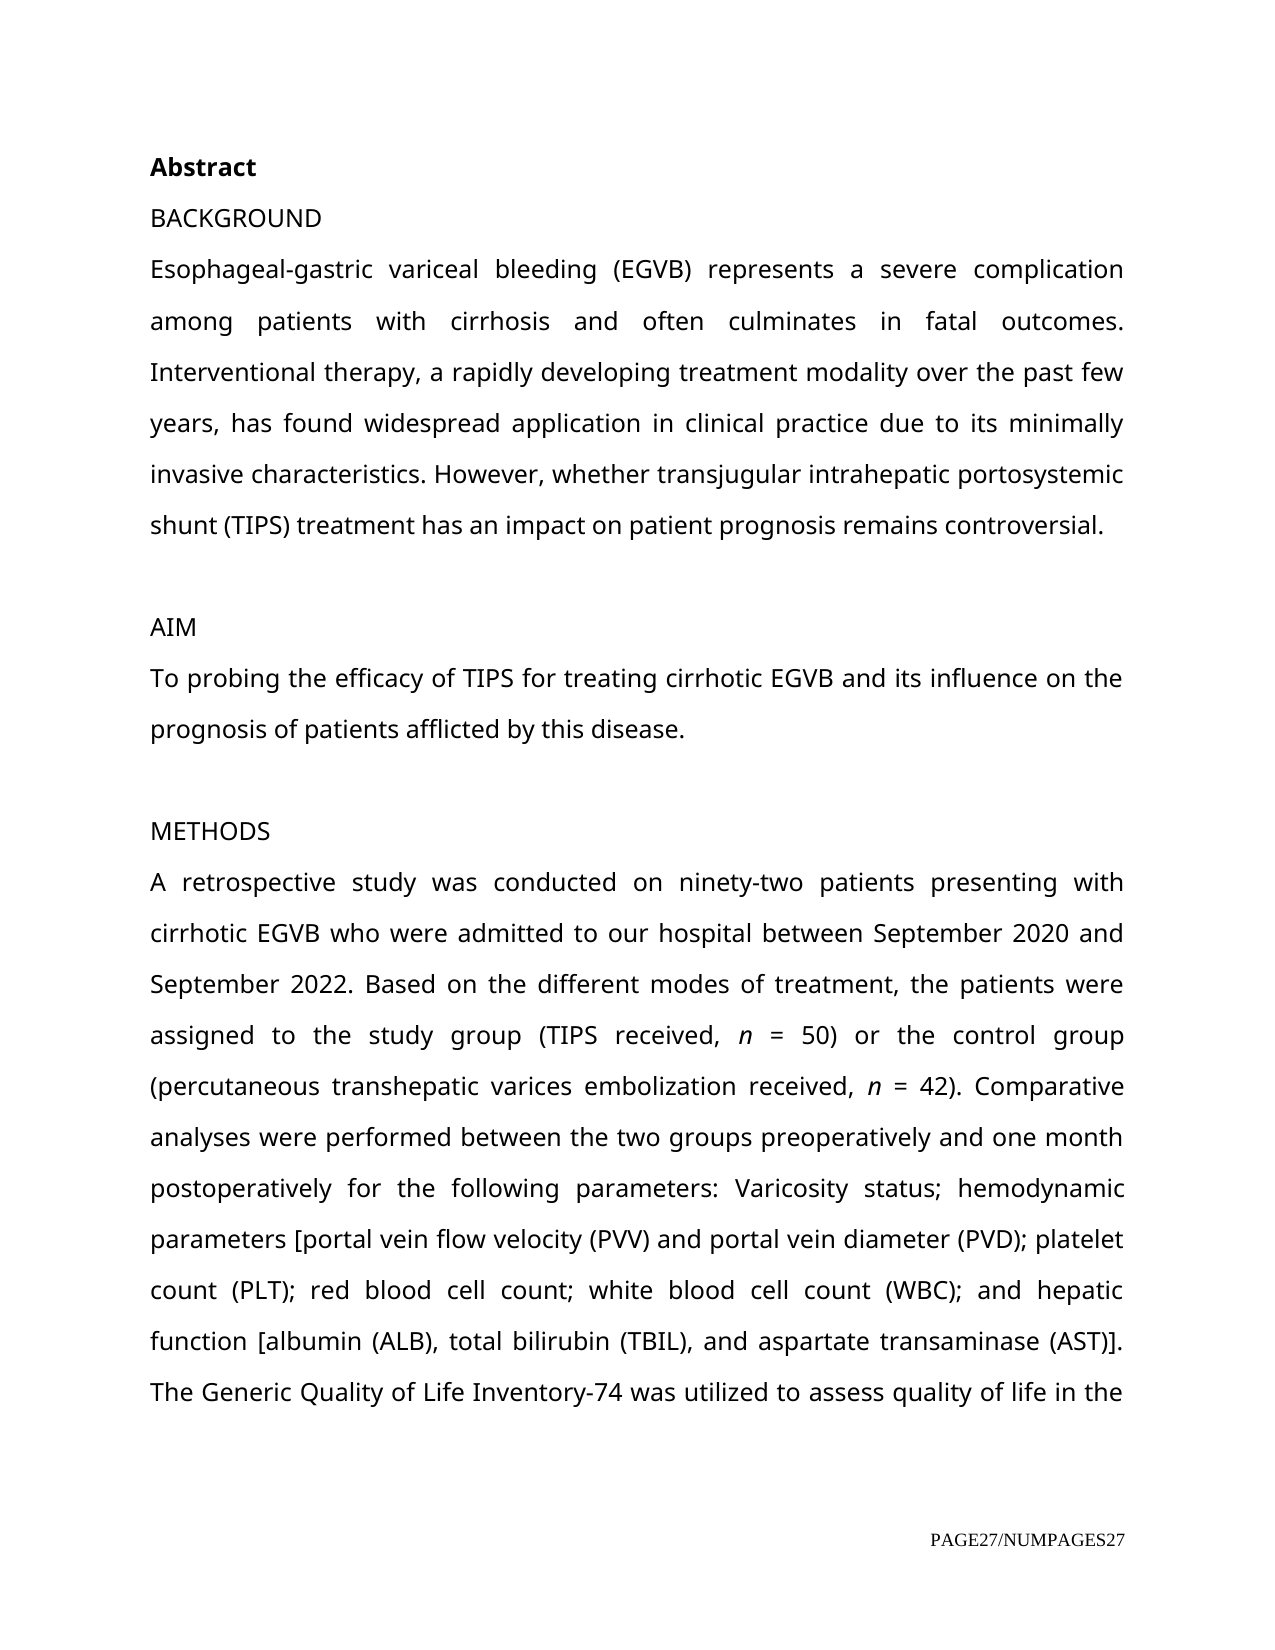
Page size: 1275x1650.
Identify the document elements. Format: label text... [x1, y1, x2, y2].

text AIM [150, 609, 1125, 643]
text To probing the efficacy of TIPS for treating cirrhotic EGVB and its influence on the prognosis of patients afflicted by this disease. [150, 660, 1125, 746]
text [150, 864, 1125, 1409]
text Abstract [150, 150, 1125, 184]
text METHODS [150, 813, 1125, 848]
text Esophageal-gastric variceal bleeding (EGVB) represents a severe complication among patients with cirrhosis and often culminates in fatal outcomes. Interventional therapy, a rapidly developing treatment modality over the past few years, has found widespread application in clinical practice due to its minimally invasive characteristics. However, whether transjugular intrahepatic portosystemic shunt (TIPS) treatment has an impact on patient prognosis remains controversial. [150, 252, 1125, 541]
text BACKGROUND [150, 201, 1125, 235]
